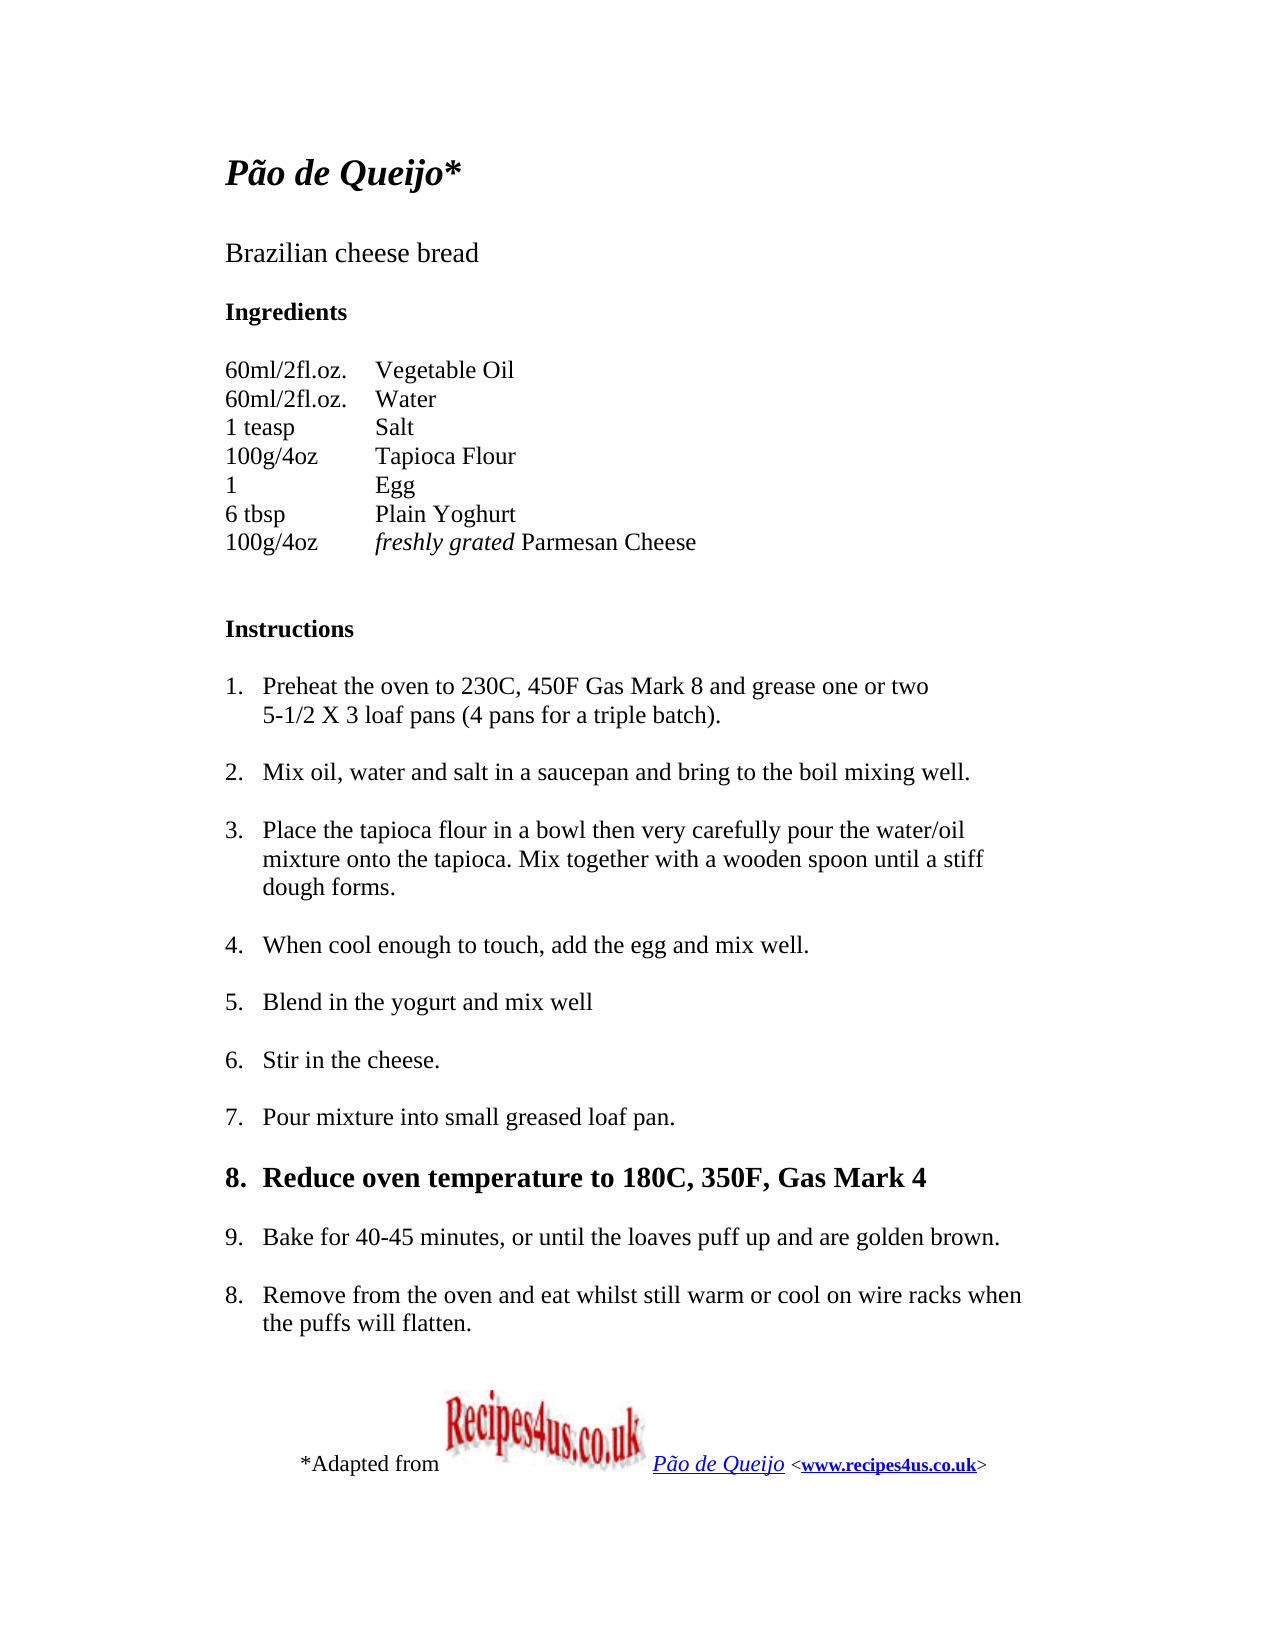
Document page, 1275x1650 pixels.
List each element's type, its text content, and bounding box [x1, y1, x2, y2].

text 60ml/2fl.oz. Water [225, 384, 1047, 412]
text Brazilian cheese bread [225, 236, 1125, 269]
text 1 teasp Salt [225, 412, 1047, 441]
text 4. When cool enough to touch, add the egg and mix well. [225, 930, 1047, 959]
picture [445, 1390, 647, 1472]
text 6 tbsp Plain Yoghurt [225, 499, 1047, 527]
text 3. Place the tapioca flour in a bowl then very carefully pour the water/oil mixture onto the tapioca. Mix together with a wooden spoon until a stiff dough forms. [225, 815, 1047, 901]
subtitle *Adapted from Pão de Queijo <www.recipes4us.co.uk> [228, 1390, 1125, 1476]
text 60ml/2fl.oz. Vegetable Oil [225, 355, 1047, 384]
text 6. Stir in the cheese. [225, 1045, 1047, 1074]
text 1. Preheat the oven to 230C, 450F Gas Mark 8 and grease one or two [225, 671, 1047, 700]
text Pão de Queijo* [225, 150, 1125, 193]
text 1 Egg [225, 470, 1047, 499]
text 100g/4oz freshly grated Parmesan Cheese [225, 527, 1047, 556]
text 100g/4oz Tapioca Flour [225, 441, 1047, 470]
text 2. Mix oil, water and salt in a saucepan and bring to the boil mixing well. [225, 757, 1047, 786]
text Ingredients [225, 297, 1047, 326]
text 5. Blend in the yogurt and mix well [225, 987, 1047, 1016]
text 8. Remove from the oven and eat whilst still warm or cool on wire racks when the puffs will flatten. [225, 1280, 1047, 1337]
text 8. Reduce oven temperature to 180C, 350F, Gas Mark 4 [225, 1160, 1047, 1193]
text Instructions [225, 614, 1047, 642]
text 5-1/2 X 3 loaf pans (4 pans for a triple batch). [225, 700, 1047, 729]
text 7. Pour mixture into small greased loaf pan. [225, 1102, 1047, 1131]
text 9. Bake for 40-45 minutes, or until the loaves puff up and are golden brown. [225, 1222, 1047, 1251]
